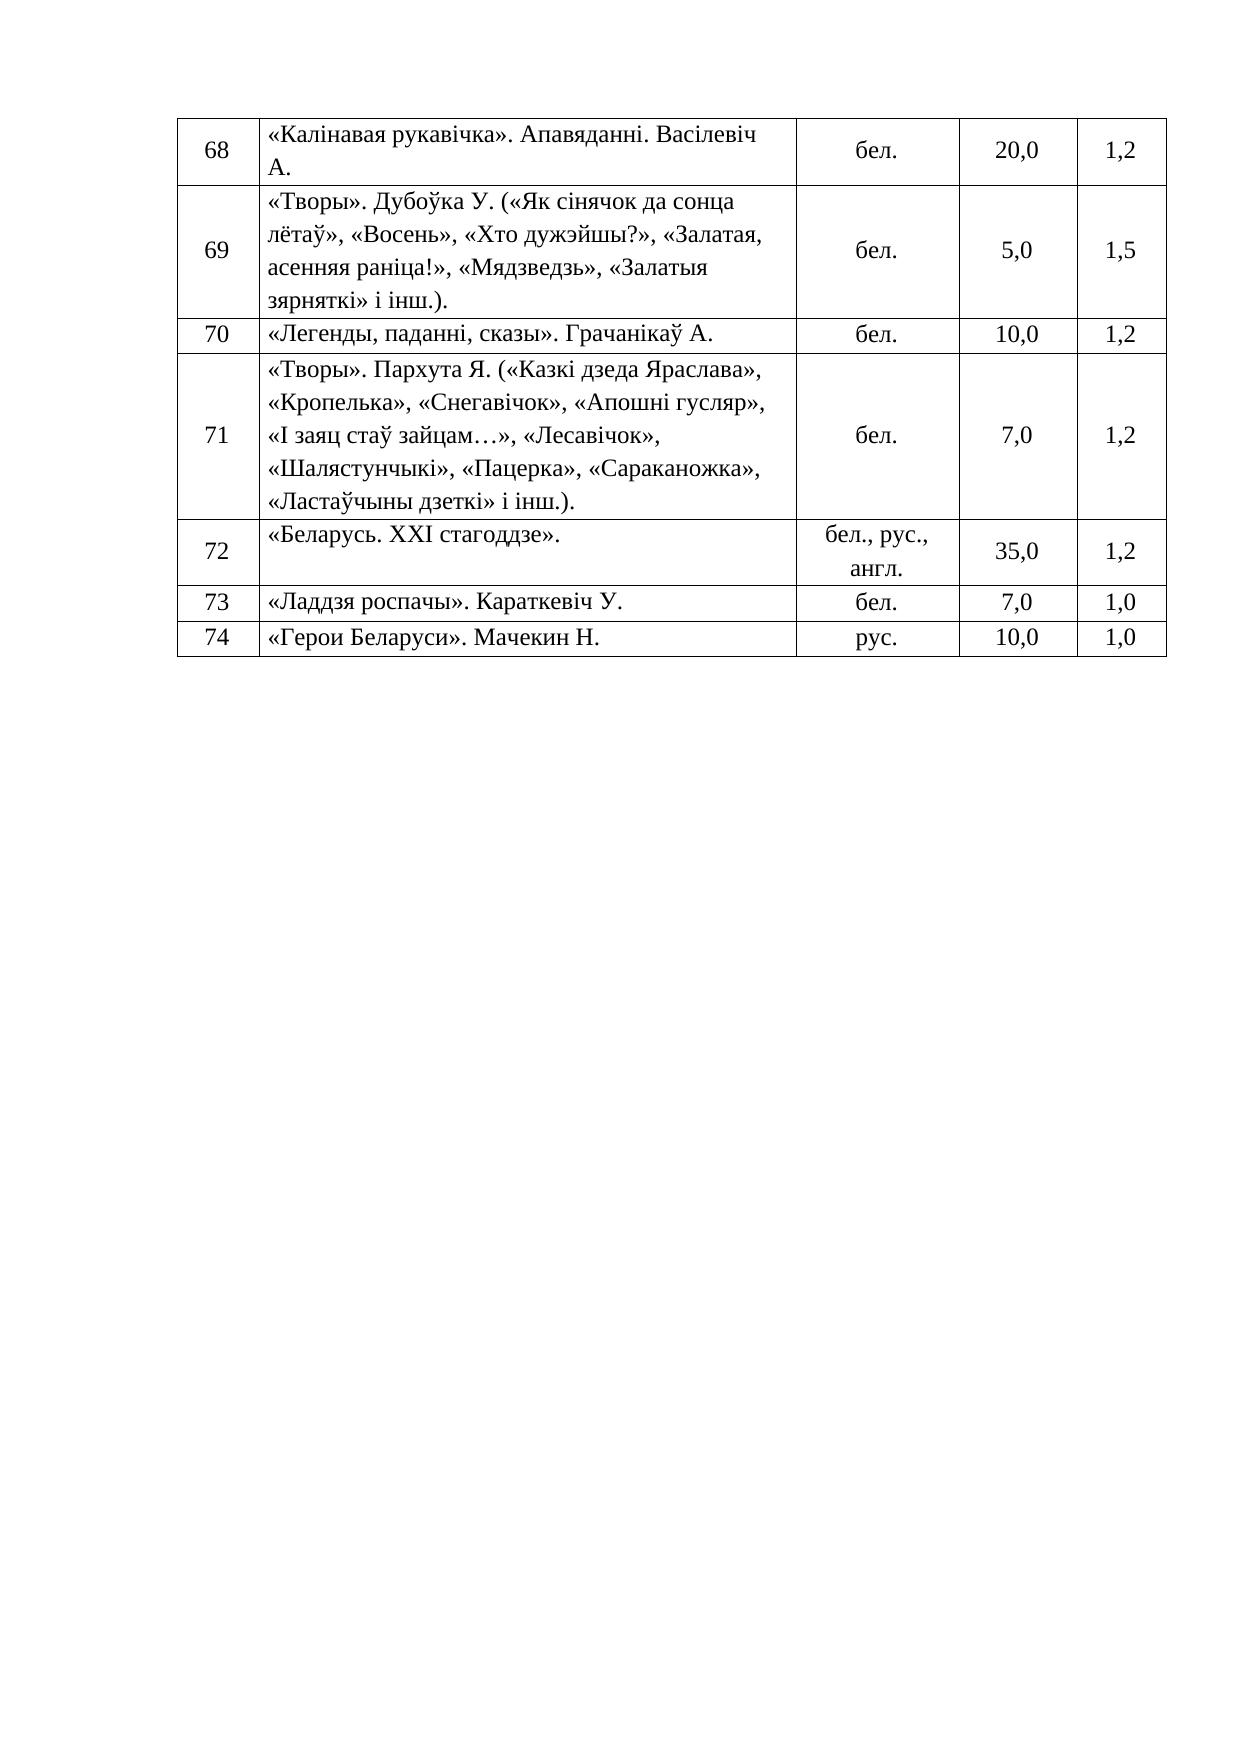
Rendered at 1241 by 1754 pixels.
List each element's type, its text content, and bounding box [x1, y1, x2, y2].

table_cell 74 [178, 622, 259, 656]
table_cell 1,2 [1078, 354, 1166, 518]
table_cell бел., рус., англ. [797, 520, 959, 585]
table_cell 69 [178, 186, 259, 317]
table_cell 35,0 [960, 520, 1077, 585]
table_cell 70 [178, 319, 259, 353]
table_cell бел. [797, 119, 959, 185]
table_cell 73 [178, 586, 259, 621]
table_cell 10,0 [960, 319, 1077, 353]
table_cell «Беларусь. ХХІ стагоддзе». [260, 520, 796, 585]
table_cell «Легенды, паданні, сказы». Грачанікаў А. [260, 319, 796, 353]
table_cell 71 [178, 354, 259, 518]
table_cell 1,2 [1078, 319, 1166, 353]
table_cell 68 [178, 119, 259, 185]
table_cell «Творы». Дубоўка У. («Як сінячок да сонца лётаў», «Восень», «Хто дужэйшы?», «Залатая, асенняя раніца!», «Мядзведзь», «Залатыя зярняткі» і інш.). [260, 186, 796, 317]
table_cell рус. [797, 622, 959, 656]
table_cell 1,0 [1078, 586, 1166, 621]
table_cell бел. [797, 319, 959, 353]
table_cell бел. [797, 586, 959, 621]
table_cell «Творы». Пархута Я. («Казкі дзеда Яраслава», «Кропелька», «Снегавічок», «Апошні гусляр», «І заяц стаў зайцам…», «Лесавічок», «Шалястунчыкі», «Пацерка», «Сараканожка», «Ластаўчыны дзеткі» і інш.). [260, 354, 796, 518]
table_cell 7,0 [960, 354, 1077, 518]
table_cell 5,0 [960, 186, 1077, 317]
table_cell 72 [178, 520, 259, 585]
table_cell «Герои Беларуси». Мачекин Н. [260, 622, 796, 656]
table_cell бел. [797, 354, 959, 518]
table_cell 1,2 [1078, 520, 1166, 585]
table_cell 7,0 [960, 586, 1077, 621]
table_cell 10,0 [960, 622, 1077, 656]
table_cell 1,0 [1078, 622, 1166, 656]
table_cell «Калінавая рукавічка». Апавяданні. Васілевіч А. [260, 119, 796, 185]
table_cell 20,0 [960, 119, 1077, 185]
table_cell бел. [797, 186, 959, 317]
table_cell «Ладдзя роспачы». Караткевіч У. [260, 586, 796, 621]
table_cell 1,5 [1078, 186, 1166, 317]
table_cell 1,2 [1078, 119, 1166, 185]
